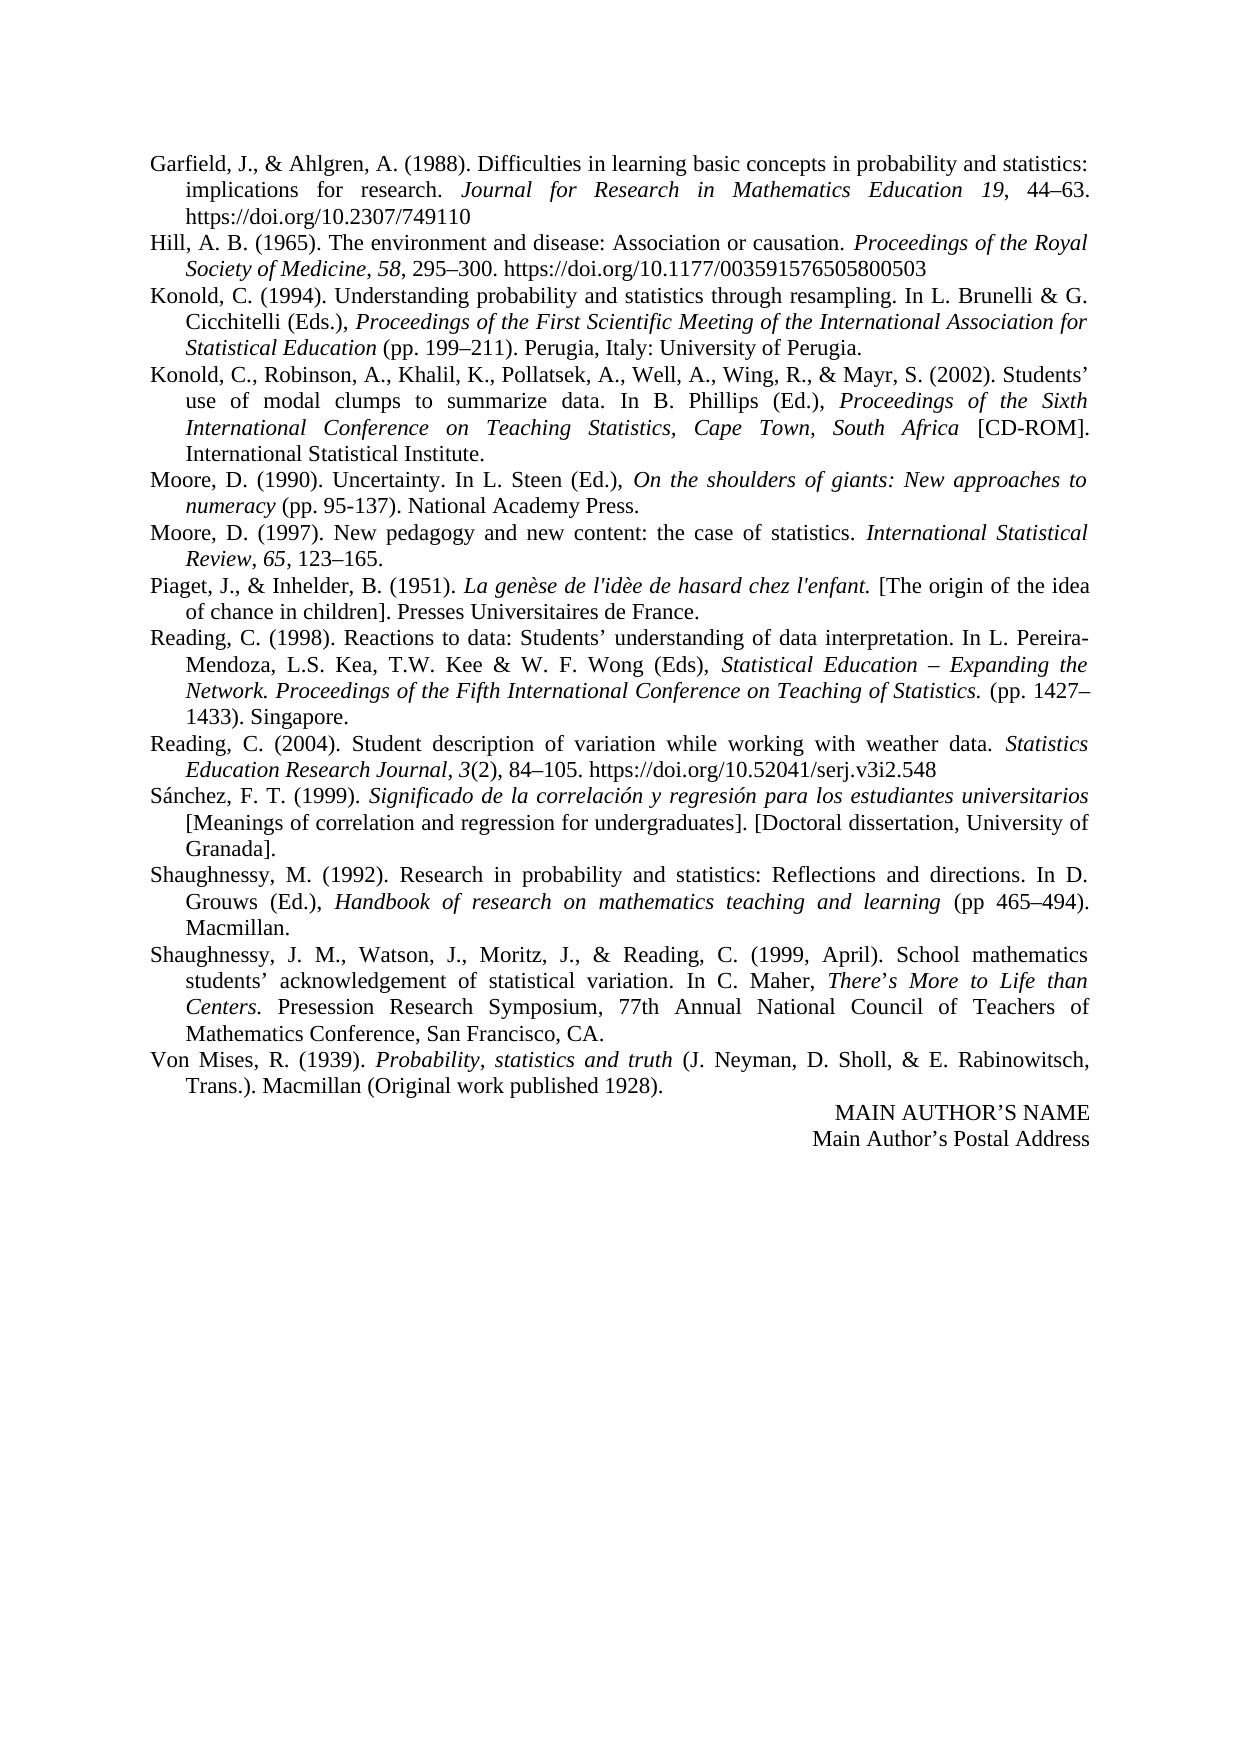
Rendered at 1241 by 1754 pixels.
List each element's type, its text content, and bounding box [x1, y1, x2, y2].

text Reading, C. (2004). Student description of variation while working with weather data. Statistics Education Research Journal, 3(2), 84–105. https://doi.org/10.52041/serj.v3i2.548 [150, 730, 1090, 782]
text Sánchez, F. T. (1999). Significado de la correlación y regresión para los estudiantes universitarios [Meanings of correlation and regression for undergraduates]. [Doctoral dissertation, University of Granada]. [150, 782, 1090, 862]
text Shaughnessy, M. (1992). Research in probability and statistics: Reflections and directions. In D. Grouws (Ed.), Handbook of research on mathematics teaching and learning (pp 465–494). Macmillan. [150, 862, 1090, 941]
text MAIN AUTHOR’S NAME [150, 1099, 1090, 1125]
text Shaughnessy, J. M., Watson, J., Moritz, J., & Reading, C. (1999, April). School mathematics students’ acknowledgement of statistical variation. In C. Maher, There’s More to Life than Centers. Presession Research Symposium, 77th Annual National Council of Teachers of Mathematics Conference, San Francisco, CA. [150, 941, 1090, 1046]
text Konold, C. (1994). Understanding probability and statistics through resampling. In L. Brunelli & G. Cicchitelli (Eds.), Proceedings of the First Scientific Meeting of the International Association for Statistical Education (pp. 199–211). Perugia, Italy: University of Perugia. [150, 282, 1090, 361]
text Hill, A. B. (1965). The environment and disease: Association or causation. Proceedings of the Royal Society of Medicine, 58, 295–300. https://doi.org/10.1177/003591576505800503 [150, 229, 1090, 282]
text Garfield, J., & Ahlgren, A. (1988). Difficulties in learning basic concepts in probability and statistics: implications for research. Journal for Research in Mathematics Education 19, 44–63. https://doi.org/10.2307/749110 [150, 150, 1090, 229]
text Reading, C. (1998). Reactions to data: Students’ understanding of data interpretation. In L. Pereira-Mendoza, L.S. Kea, T.W. Kee & W. F. Wong (Eds), Statistical Education – Expanding the Network. Proceedings of the Fifth International Conference on Teaching of Statistics. (pp. 1427–1433). Singapore. [150, 624, 1090, 730]
text Konold, C., Robinson, A., Khalil, K., Pollatsek, A., Well, A., Wing, R., & Mayr, S. (2002). Students’ use of modal clumps to summarize data. In B. Phillips (Ed.), Proceedings of the Sixth International Conference on Teaching Statistics, Cape Town, South Africa [CD-ROM]. International Statistical Institute. [150, 361, 1090, 466]
text Main Author’s Postal Address [150, 1125, 1090, 1151]
text Piaget, J., & Inhelder, B. (1951). La genèse de l'idèe de hasard chez l'enfant. [The origin of the idea of chance in children]. Presses Universitaires de France. [150, 572, 1090, 624]
text Moore, D. (1997). New pedagogy and new content: the case of statistics. International Statistical Review, 65, 123–165. [150, 519, 1090, 572]
text Von Mises, R. (1939). Probability, statistics and truth (J. Neyman, D. Sholl, & E. Rabinowitsch, Trans.). Macmillan (Original work published 1928). [150, 1046, 1090, 1099]
text Moore, D. (1990). Uncertainty. In L. Steen (Ed.), On the shoulders of giants: New approaches to numeracy (pp. 95-137). National Academy Press. [150, 466, 1090, 519]
